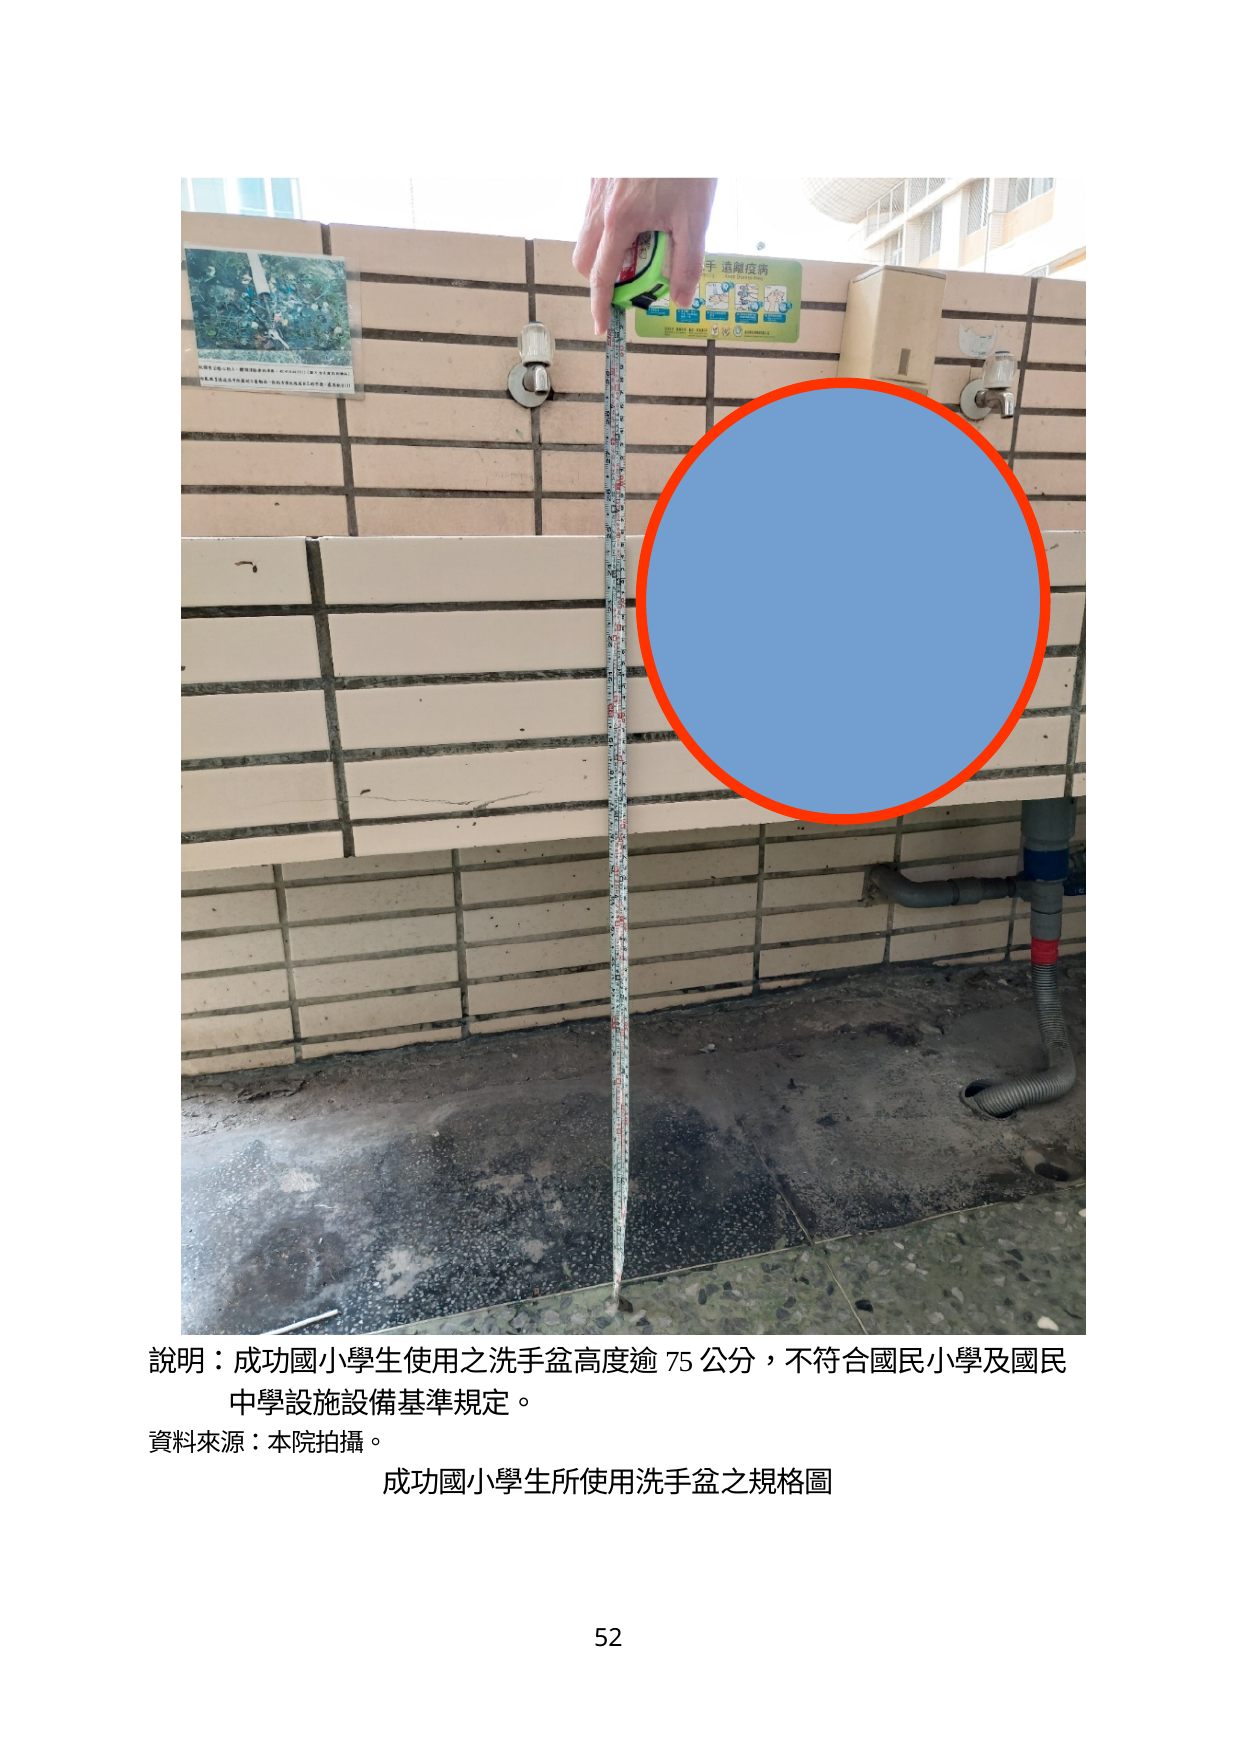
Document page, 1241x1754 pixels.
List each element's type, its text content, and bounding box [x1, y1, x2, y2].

list 成功國小學生所使用洗手盆之規格圖 [148, 1463, 1069, 1500]
text 資料來源：本院拍攝。 [148, 1422, 1069, 1458]
list 說明：成功國小學生使用之洗手盆高度逾75公分，不符合國民小學及國民中學設施設備基準規定。 [148, 1338, 1069, 1422]
picture [181, 179, 1086, 1334]
